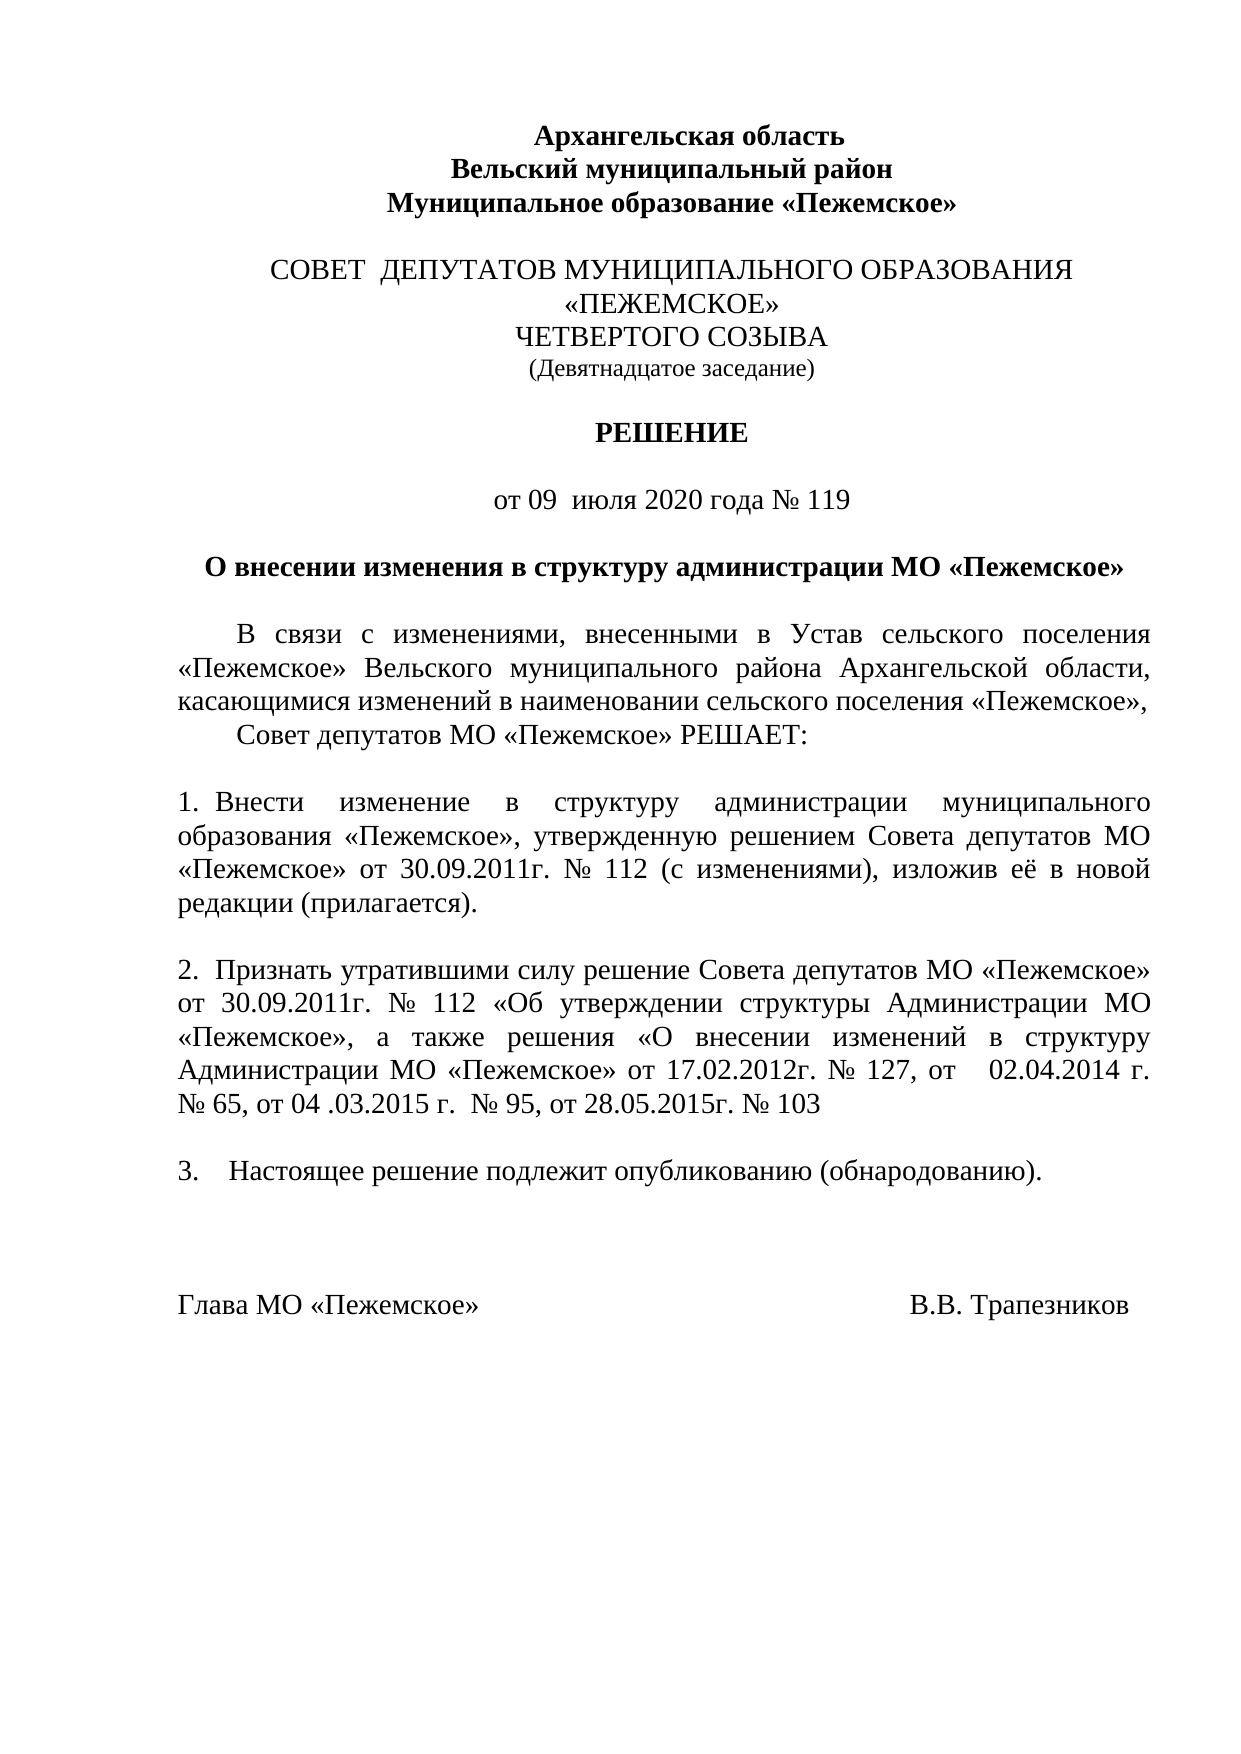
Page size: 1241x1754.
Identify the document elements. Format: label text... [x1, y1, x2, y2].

list Признать утратившими силу решение Совета депутатов МО «Пежемское» от 30.09.2011г. № 112 «Об утверждении структуры Администрации МО «Пежемское», а также решения «О внесении изменений в структуру Администрации МО «Пежемское» от 17.02.2012г. № 127, от 02.04.2014 г. № 65, от 04 .03.2015 г. № 95, от 28.05.2015г. № 103 [177, 952, 1152, 1119]
text Муниципальное образование «Пежемское» [162, 185, 1181, 219]
text ЧЕТВЕРТОГО СОЗЫВА [162, 319, 1181, 353]
text О внесении изменения в структуру администрации МО «Пежемское» [177, 549, 1152, 583]
text Архангельская область [177, 118, 1181, 152]
text Совет депутатов МО «Пежемское» РЕШАЕТ: [177, 717, 1152, 751]
text 3. Настоящее решение подлежит опубликованию (обнародованию). [177, 1153, 1152, 1187]
text Глава МО «Пежемское» В.В. Трапезников [177, 1287, 1152, 1321]
text (Девятнадцатое заседание) [162, 353, 1181, 382]
text Вельский муниципальный район [162, 152, 1181, 185]
text от 09 июля 2020 года № 119 [162, 482, 1181, 516]
text СОВЕТ ДЕПУТАТОВ МУНИЦИПАЛЬНОГО ОБРАЗОВАНИЯ «ПЕЖЕМСКОЕ» [162, 252, 1181, 319]
list Внести изменение в структуру администрации муниципального образования «Пежемское», утвержденную решением Совета депутатов МО «Пежемское» от 30.09.2011г. № 112 (с изменениями), изложив её в новой редакции (прилагается). [177, 784, 1152, 918]
subtitle В связи с изменениями, внесенными в Устав сельского поселения «Пежемское» Вельского муниципального района Архангельской области, касающимися изменений в наименовании сельского поселения «Пежемское», [177, 616, 1152, 717]
subtitle РЕШЕНИЕ [162, 415, 1181, 449]
